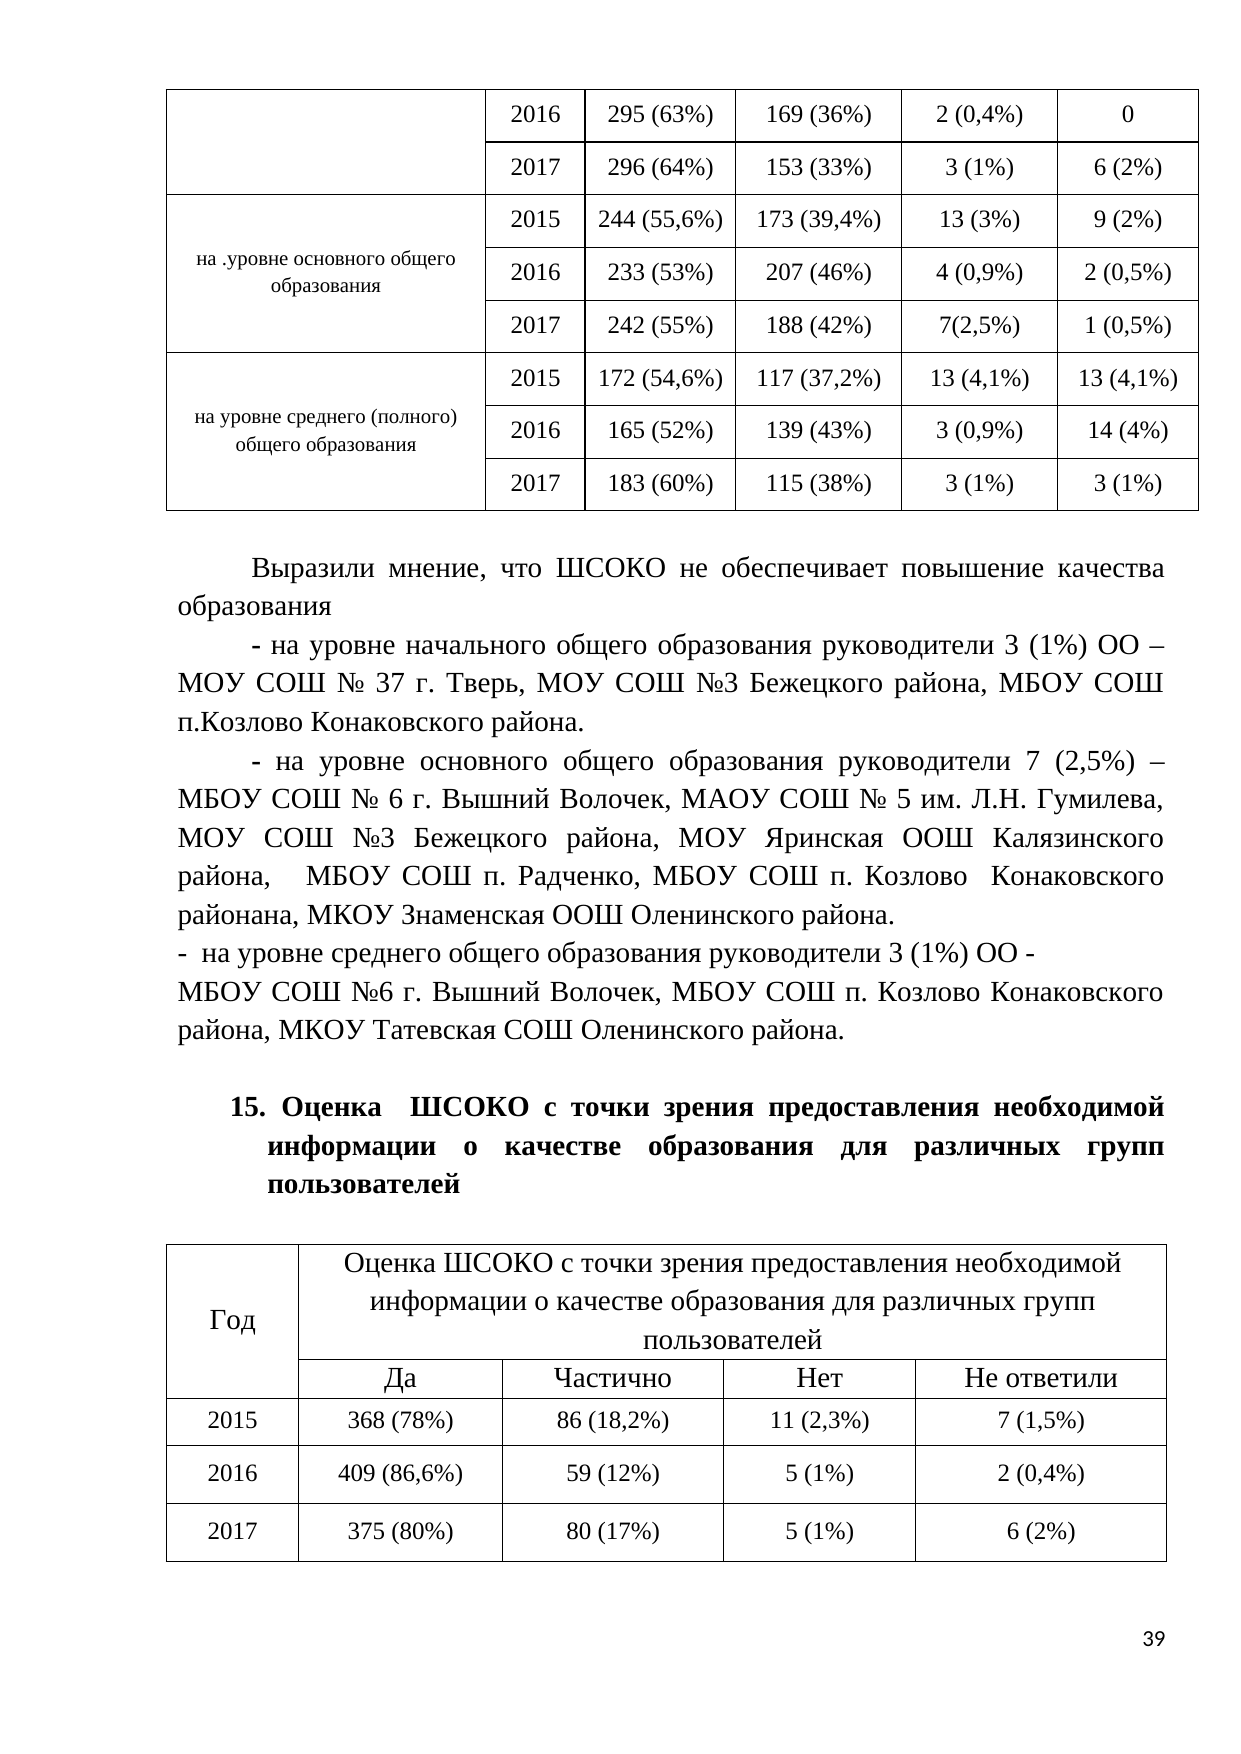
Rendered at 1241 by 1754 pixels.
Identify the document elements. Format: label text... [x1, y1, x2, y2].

table_cell 2 (0,4%) [902, 90, 1057, 141]
table_cell 14 (4%) [1058, 406, 1198, 458]
table_cell 153 (33%) [736, 143, 901, 194]
table_cell 165 (52%) [586, 406, 735, 458]
table_cell 13 (4,1%) [902, 353, 1057, 405]
table_cell 0 [1058, 90, 1198, 141]
text МБОУ СОШ №6 г. Вышний Волочек, МБОУ СОШ п. Козлово Конаковского района, МКОУ Татевская СОШ Оленинского района. [177, 974, 1165, 1046]
table_cell 169 (36%) [736, 90, 901, 141]
table_cell 207 (46%) [736, 248, 901, 299]
table_cell 6 (2%) [916, 1504, 1166, 1561]
text - на уровне среднего общего образования руководители 3 (1%) ОО - [177, 935, 1165, 969]
table_cell 2017 [486, 143, 584, 194]
table_cell 2016 [486, 90, 584, 141]
table_cell 11 (2,3%) [724, 1399, 915, 1445]
table_cell 6 (2%) [1058, 143, 1198, 194]
table_cell 2 (0,5%) [1058, 248, 1198, 299]
table_cell 2015 [486, 195, 584, 247]
table_cell Частично [503, 1360, 723, 1398]
table_cell 2017 [167, 1504, 298, 1561]
table_cell 172 (54,6%) [586, 353, 735, 405]
table_cell 13 (4,1%) [1058, 353, 1198, 405]
table_cell 3 (1%) [902, 143, 1057, 194]
table_cell Да [299, 1360, 502, 1398]
table_cell 117 (37,2%) [736, 353, 901, 405]
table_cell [167, 90, 485, 194]
table_cell 3 (1%) [902, 459, 1057, 510]
table_cell 9 (2%) [1058, 195, 1198, 247]
table_cell 80 (17%) [503, 1504, 723, 1561]
table_header Оценка ШСОКО с точки зрения предоставления необходимой информации о качестве образования для различных групп пользователей [299, 1245, 1166, 1359]
text - на уровне основного общего образования руководители 7 (2,5%) – МБОУ СОШ № 6 г. Вышний Волочек, МАОУ СОШ № 5 им. Л.Н. Гумилева, МОУ СОШ №3 Бежецкого района, МОУ Яринская ООШ Калязинского района, МБОУ СОШ п. Радченко, МБОУ СОШ п. Козлово Конаковского районана, МКОУ Знаменская ООШ Оленинского района. [177, 743, 1165, 930]
text Выразили мнение, что ШСОКО не обеспечивает повышение качества образования [177, 550, 1165, 622]
table_cell 242 (55%) [586, 301, 735, 352]
table_cell Не ответили [916, 1360, 1166, 1398]
table_cell 244 (55,6%) [586, 195, 735, 247]
table_cell 409 (86,6%) [299, 1446, 502, 1503]
table_cell 173 (39,4%) [736, 195, 901, 247]
table_cell 5 (1%) [724, 1446, 915, 1503]
table_cell 188 (42%) [736, 301, 901, 352]
table_cell на .уровне основного общего образования [167, 195, 485, 352]
list Оценка ШСОКО с точки зрения предоставления необходимой информации о качестве образования для различных групп пользователей [229, 1089, 1165, 1200]
table_cell 2015 [167, 1399, 298, 1445]
table_cell 2015 [486, 353, 584, 405]
text - на уровне начального общего образования руководители 3 (1%) ОО – МОУ СОШ № 37 г. Тверь, МОУ СОШ №3 Бежецкого района, МБОУ СОШ п.Козлово Конаковского района. [177, 627, 1165, 738]
table_cell 139 (43%) [736, 406, 901, 458]
table_cell 115 (38%) [736, 459, 901, 510]
table_cell 4 (0,9%) [902, 248, 1057, 299]
table_cell 296 (64%) [586, 143, 735, 194]
table_cell 295 (63%) [586, 90, 735, 141]
table_cell на уровне среднего (полного) общего образования [167, 353, 485, 510]
table_cell 2016 [486, 406, 584, 458]
table_cell Нет [724, 1360, 915, 1398]
table_cell 2 (0,4%) [916, 1446, 1166, 1503]
table_cell 5 (1%) [724, 1504, 915, 1561]
table_cell 2016 [486, 248, 584, 299]
table_cell 375 (80%) [299, 1504, 502, 1561]
table_header Год [167, 1245, 298, 1398]
table_cell 2017 [486, 459, 584, 510]
table_cell 86 (18,2%) [503, 1399, 723, 1445]
table_cell 59 (12%) [503, 1446, 723, 1503]
table_cell 233 (53%) [586, 248, 735, 299]
table_cell 7 (1,5%) [916, 1399, 1166, 1445]
table_cell 2017 [486, 301, 584, 352]
table_cell 3 (1%) [1058, 459, 1198, 510]
table_cell 1 (0,5%) [1058, 301, 1198, 352]
table_cell 13 (3%) [902, 195, 1057, 247]
table_cell 183 (60%) [586, 459, 735, 510]
table_cell 2016 [167, 1446, 298, 1503]
table_cell 3 (0,9%) [902, 406, 1057, 458]
table_cell 7(2,5%) [902, 301, 1057, 352]
table_cell 368 (78%) [299, 1399, 502, 1445]
